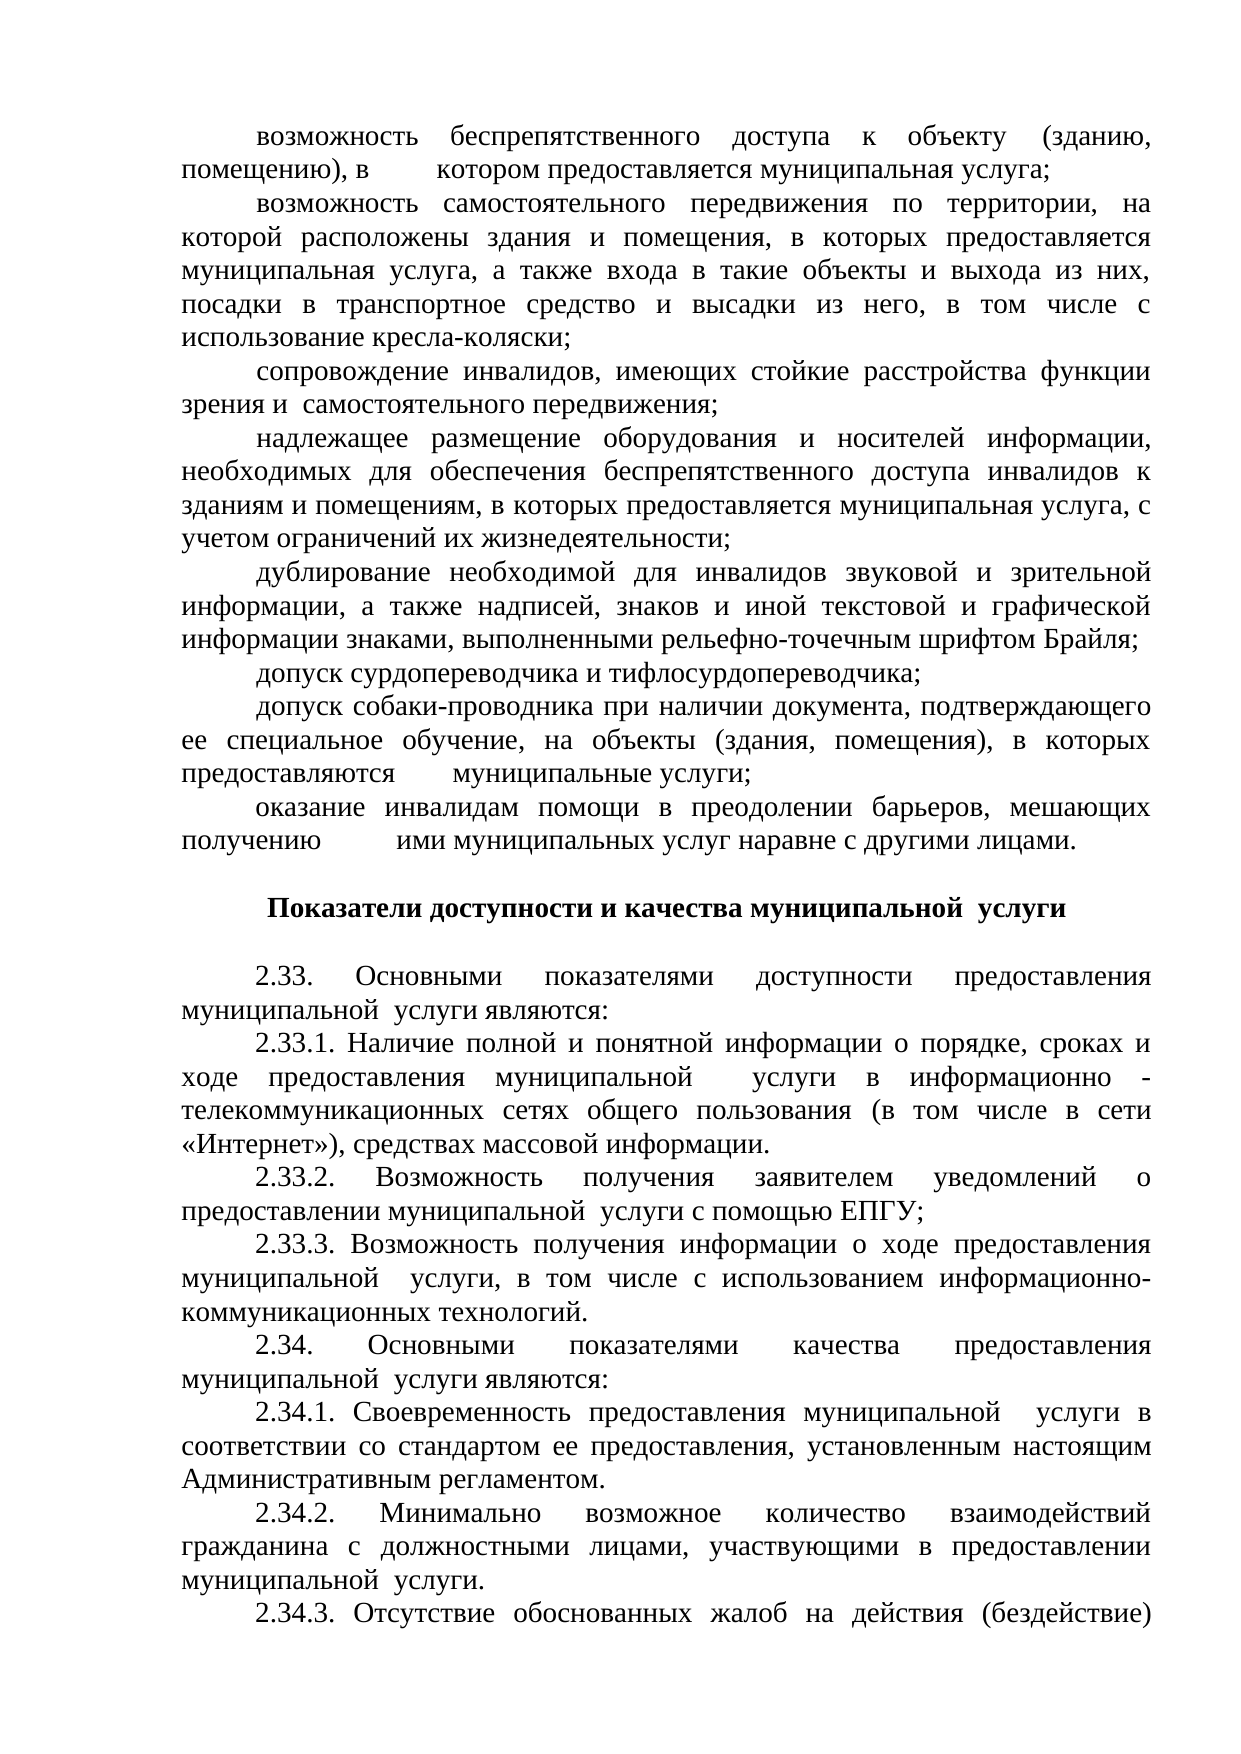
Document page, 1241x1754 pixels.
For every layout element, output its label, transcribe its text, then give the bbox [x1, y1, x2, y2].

text сопровождение инвалидов, имеющих стойкие расстройства функции зрения и самостоятельного передвижения; [181, 353, 1152, 420]
list 2.33. Основными показателями доступности предоставления муниципальной услуги являются: [181, 958, 1152, 1025]
text возможность самостоятельного передвижения по территории, на которой расположены здания и помещения, в которых предоставляется муниципальная услуга, а также входа в такие объекты и выхода из них, посадки в транспортное средство и высадки из него, в том числе с использование кресла-коляски; [181, 185, 1152, 353]
list 2.33.3. Возможность получения информации о ходе предоставления муниципальной услуги, в том числе с использованием информационно-коммуникационных технологий. [181, 1227, 1152, 1327]
list 2.33.2. Возможность получения заявителем уведомлений о предоставлении муниципальной услуги с помощью ЕПГУ; [181, 1159, 1152, 1227]
text допуск собаки-проводника при наличии документа, подтверждающего ее специальное обучение, на объекты (здания, помещения), в которых предоставляются муниципальные услуги; [181, 688, 1152, 789]
text возможность беспрепятственного доступа к объекту (зданию, помещению), в котором предоставляется муниципальная услуга; [181, 118, 1152, 185]
list 2.34. Основными показателями качества предоставления муниципальной услуги являются: [181, 1327, 1152, 1394]
text надлежащее размещение оборудования и носителей информации, необходимых для обеспечения беспрепятственного доступа инвалидов к зданиям и помещениям, в которых предоставляется муниципальная услуга, с учетом ограничений их жизнедеятельности; [181, 420, 1152, 554]
subtitle Показатели доступности и качества муниципальной услуги [181, 890, 1152, 924]
list оказание инвалидам помощи в преодолении барьеров, мешающих получению ими муниципальных услуг наравне с другими лицами. [181, 789, 1152, 856]
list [181, 1596, 1152, 1629]
text допуск сурдопереводчика и тифлосурдопереводчика; [181, 655, 1152, 688]
list 2.34.2. Минимально возможное количество взаимодействий гражданина с должностными лицами, участвующими в предоставлении муниципальной услуги. [181, 1495, 1152, 1596]
list 2.33.1. Наличие полной и понятной информации о порядке, сроках и ходе предоставления муниципальной услуги в информационно - телекоммуникационных сетях общего пользования (в том числе в сети «Интернет»), средствах массовой информации. [181, 1025, 1152, 1159]
list 2.34.1. Своевременность предоставления муниципальной услуги в соответствии со стандартом ее предоставления, установленным настоящим Административным регламентом. [181, 1394, 1152, 1495]
text дублирование необходимой для инвалидов звуковой и зрительной информации, а также надписей, знаков и иной текстовой и графической информации знаками, выполненными рельефно-точечным шрифтом Брайля; [181, 554, 1152, 655]
